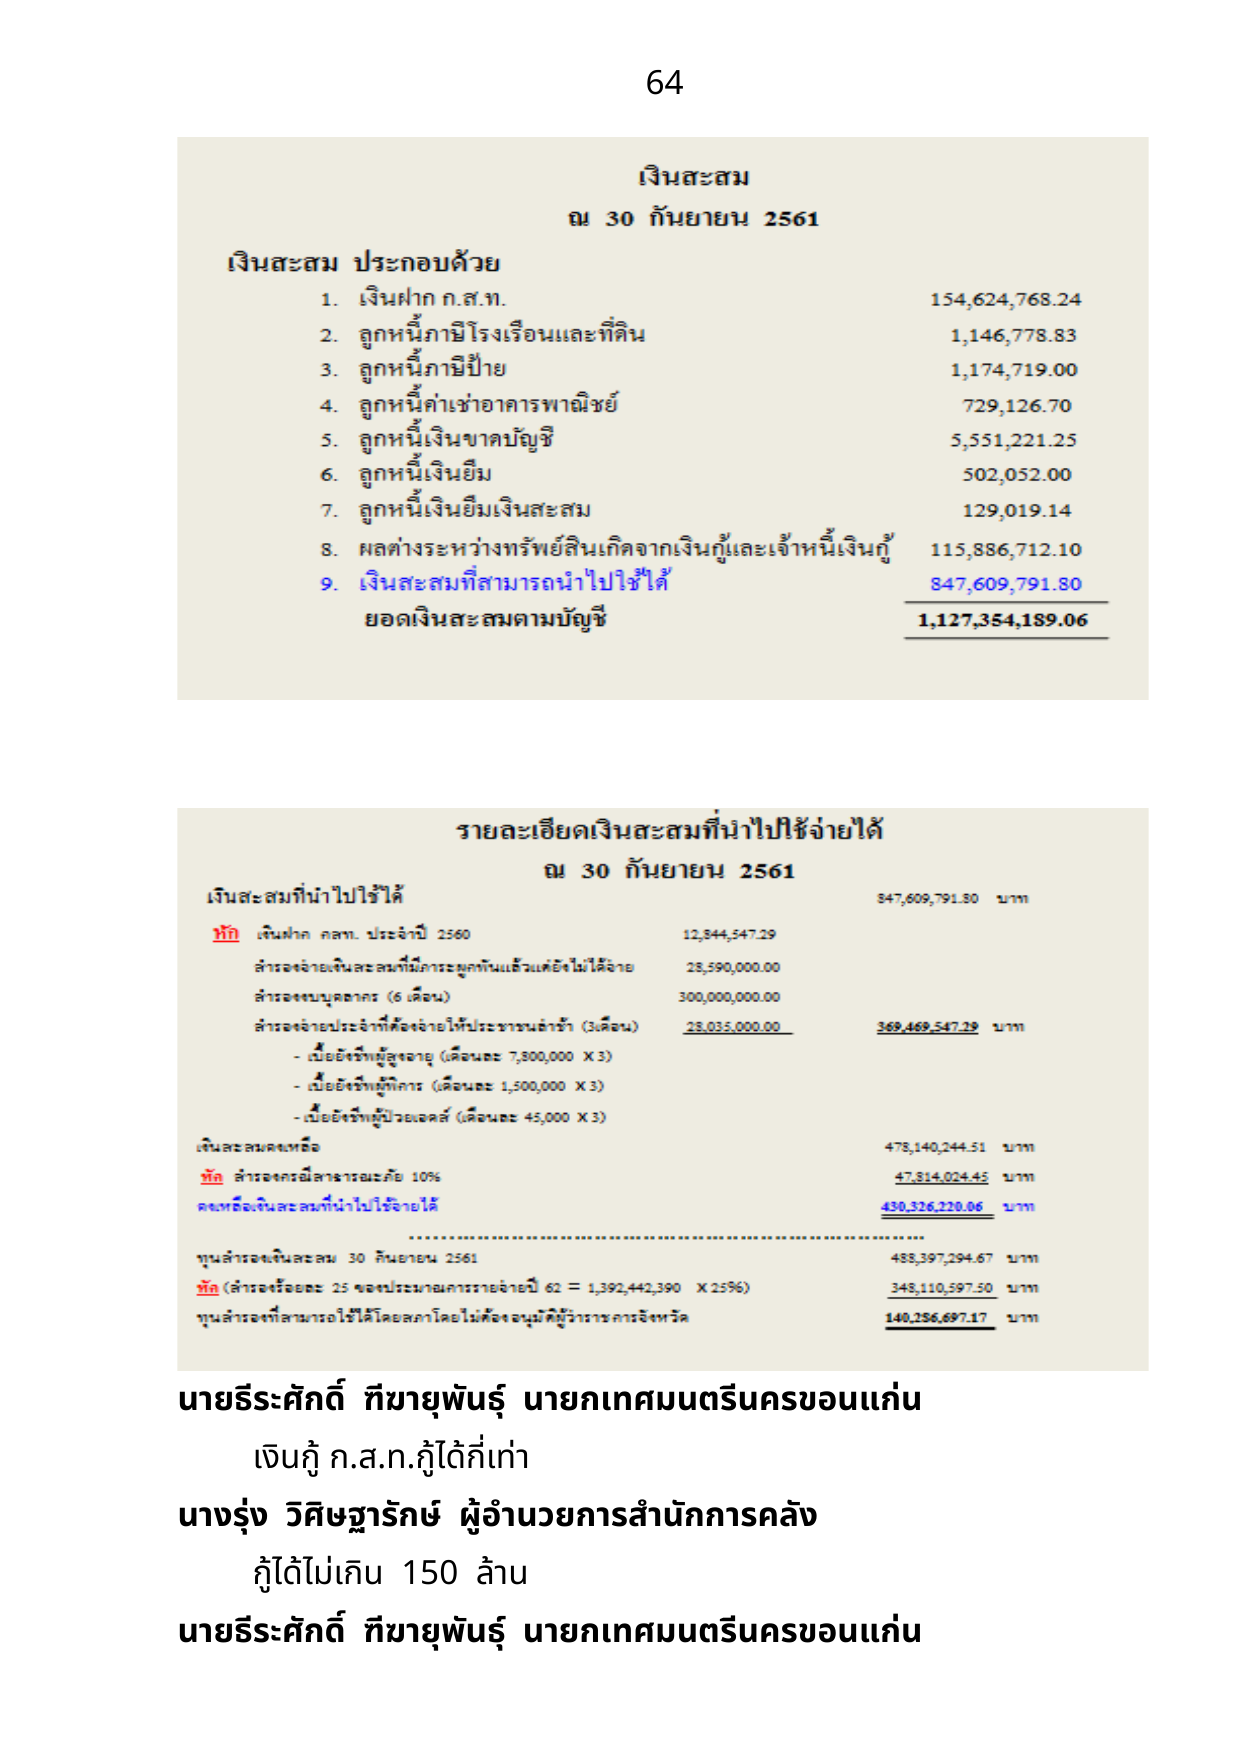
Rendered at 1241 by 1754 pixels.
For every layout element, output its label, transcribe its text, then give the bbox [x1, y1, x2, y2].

text กู้ได้ไม่เกิน 150 ล้าน [177, 1549, 1152, 1600]
text นายธีระศักดิ์ ฑีฆายุพันธุ์ นายกเทศมนตรีนครขอนแก่น [177, 1607, 1152, 1658]
text นายธีระศักดิ์ ฑีฆายุพันธุ์ นายกเทศมนตรีนครขอนแก่น [177, 1375, 1152, 1426]
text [177, 1491, 1152, 1542]
text เงินกู้ ก.ส.ท.กู้ได้กี่เท่า [177, 1433, 1152, 1484]
picture [177, 808, 1149, 1371]
picture [177, 137, 1149, 700]
